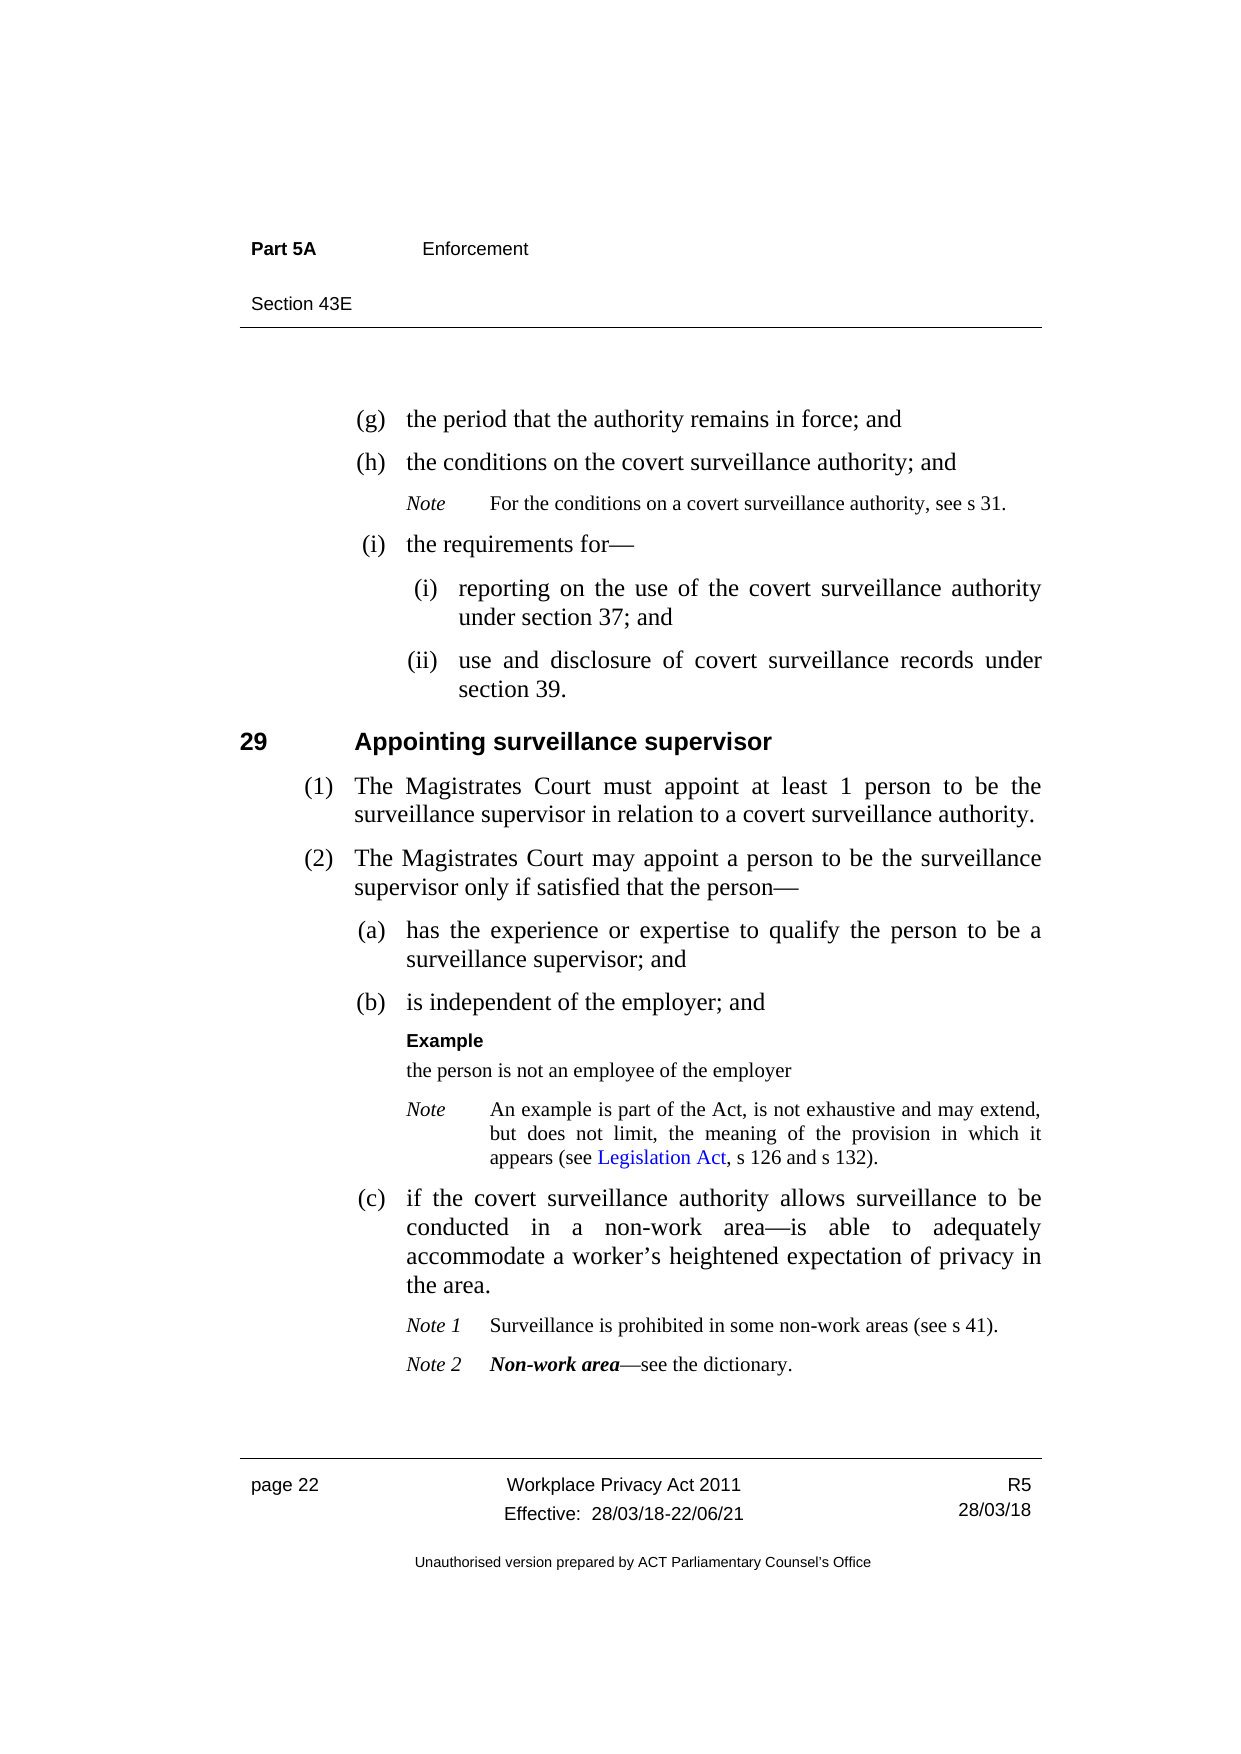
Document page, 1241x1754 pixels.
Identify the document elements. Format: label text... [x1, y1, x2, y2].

text Note For the conditions on a covert surveillance authority, see s 31. [406, 491, 1042, 515]
text (1) The Magistrates Court must appoint at least 1 person to be the surveillance supervisor in relation to a covert surveillance authority. [239, 771, 1042, 828]
text 29 Appointing surveillance supervisor [239, 727, 1042, 756]
text (ii) use and disclosure of covert surveillance records under section 39. [239, 645, 1042, 702]
text Example [406, 1030, 1042, 1052]
text (2) The Magistrates Court may appoint a person to be the surveillance supervisor only if satisfied that the person— [239, 843, 1042, 900]
text (h) the conditions on the covert surveillance authority; and [239, 447, 1042, 476]
text (b) is independent of the employer; and [239, 987, 1042, 1016]
text Note An example is part of the Act, is not exhaustive and may extend, but does not limit, the meaning of the provision in which it appears (see Legislation Act, s 126 and s 132). [406, 1097, 1042, 1169]
text (i) reporting on the use of the covert surveillance authority under section 37; and [239, 573, 1042, 630]
text the person is not an employee of the employer [406, 1058, 1042, 1082]
text (g) the period that the authority remains in force; and [239, 404, 1042, 433]
text Note 2 Non-work area—see the dictionary. [406, 1352, 1042, 1376]
text (c) if the covert surveillance authority allows surveillance to be conducted in a non-work area—is able to adequately accommodate a worker’s heightened expectation of privacy in the area. [239, 1183, 1042, 1298]
text (i) the requirements for— [239, 529, 1042, 558]
text Note 1 Surveillance is prohibited in some non-work areas (see s 41). [406, 1313, 1042, 1337]
text (a) has the experience or expertise to qualify the person to be a surveillance supervisor; and [239, 915, 1042, 972]
